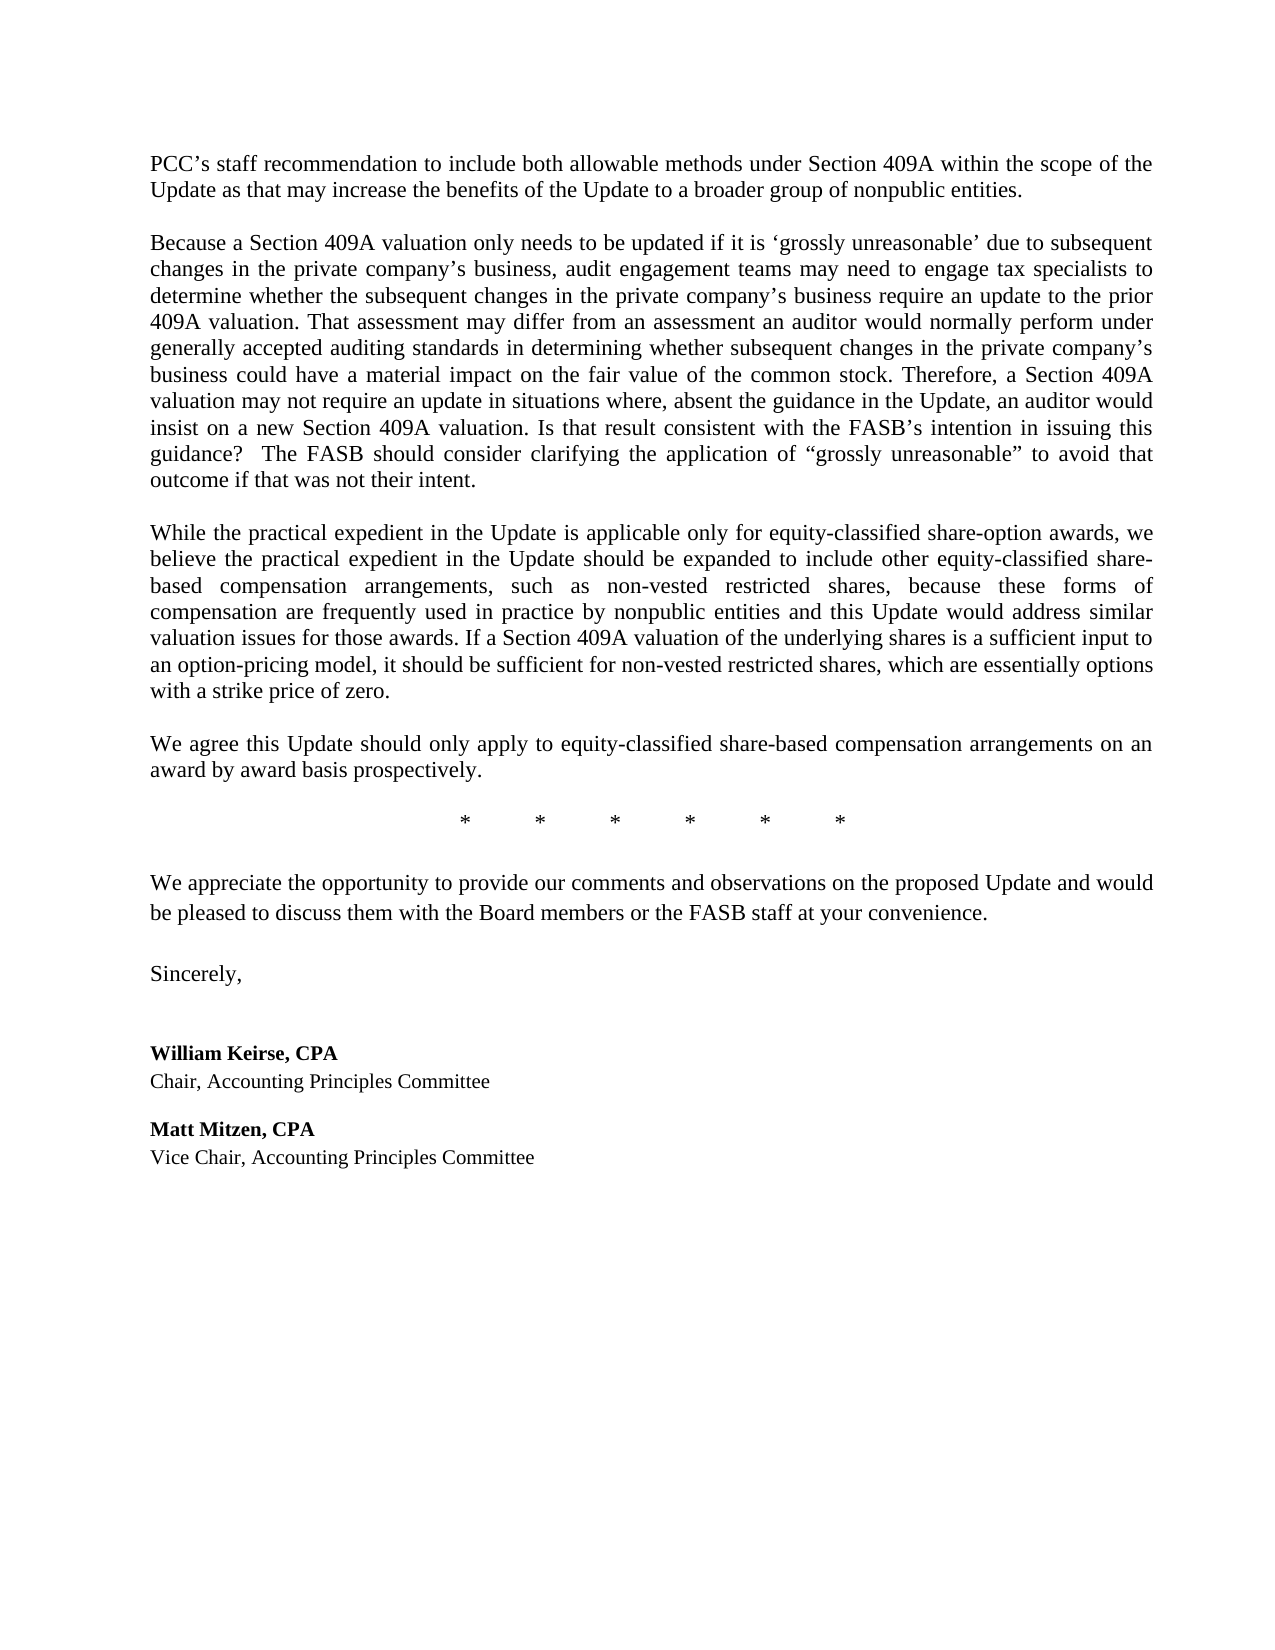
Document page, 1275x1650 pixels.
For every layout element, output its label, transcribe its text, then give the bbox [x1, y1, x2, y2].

text Because a Section 409A valuation only needs to be updated if it is ‘grossly unreasonable’ due to subsequent changes in the private company’s business, audit engagement teams may need to engage tax specialists to determine whether the subsequent changes in the private company’s business require an update to the prior 409A valuation. That assessment may differ from an assessment an auditor would normally perform under generally accepted auditing standards in determining whether subsequent changes in the private company’s business could have a material impact on the fair value of the common stock. Therefore, a Section 409A valuation may not require an update in situations where, absent the guidance in the Update, an auditor would insist on a new Section 409A valuation. Is that result consistent with the FASB’s intention in issuing this guidance? The FASB should consider clarifying the application of “grossly unreasonable” to avoid that outcome if that was not their intent. [150, 229, 1155, 493]
text We agree this Update should only apply to equity-classified share-based compensation arrangements on an award by award basis prospectively. [150, 730, 1155, 782]
text Sincerely, [150, 960, 1155, 986]
text * * * * * * [150, 809, 1155, 835]
text Matt Mitzen, CPA Vice Chair, Accounting Principles Committee [150, 1117, 1155, 1169]
text William Keirse, CPA Chair, Accounting Principles Committee [150, 1041, 1155, 1093]
text We appreciate the opportunity to provide our comments and observations on the proposed Update and would be pleased to discuss them with the Board members or the FASB staff at your convenience. [150, 869, 1155, 926]
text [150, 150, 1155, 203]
text While the practical expedient in the Update is applicable only for equity-classified share-option awards, we believe the practical expedient in the Update should be expanded to include other equity-classified share-based compensation arrangements, such as non-vested restricted shares, because these forms of compensation are frequently used in practice by nonpublic entities and this Update would address similar valuation issues for those awards. If a Section 409A valuation of the underlying shares is a sufficient input to an option-pricing model, it should be sufficient for non-vested restricted shares, which are essentially options with a strike price of zero. [150, 519, 1155, 703]
